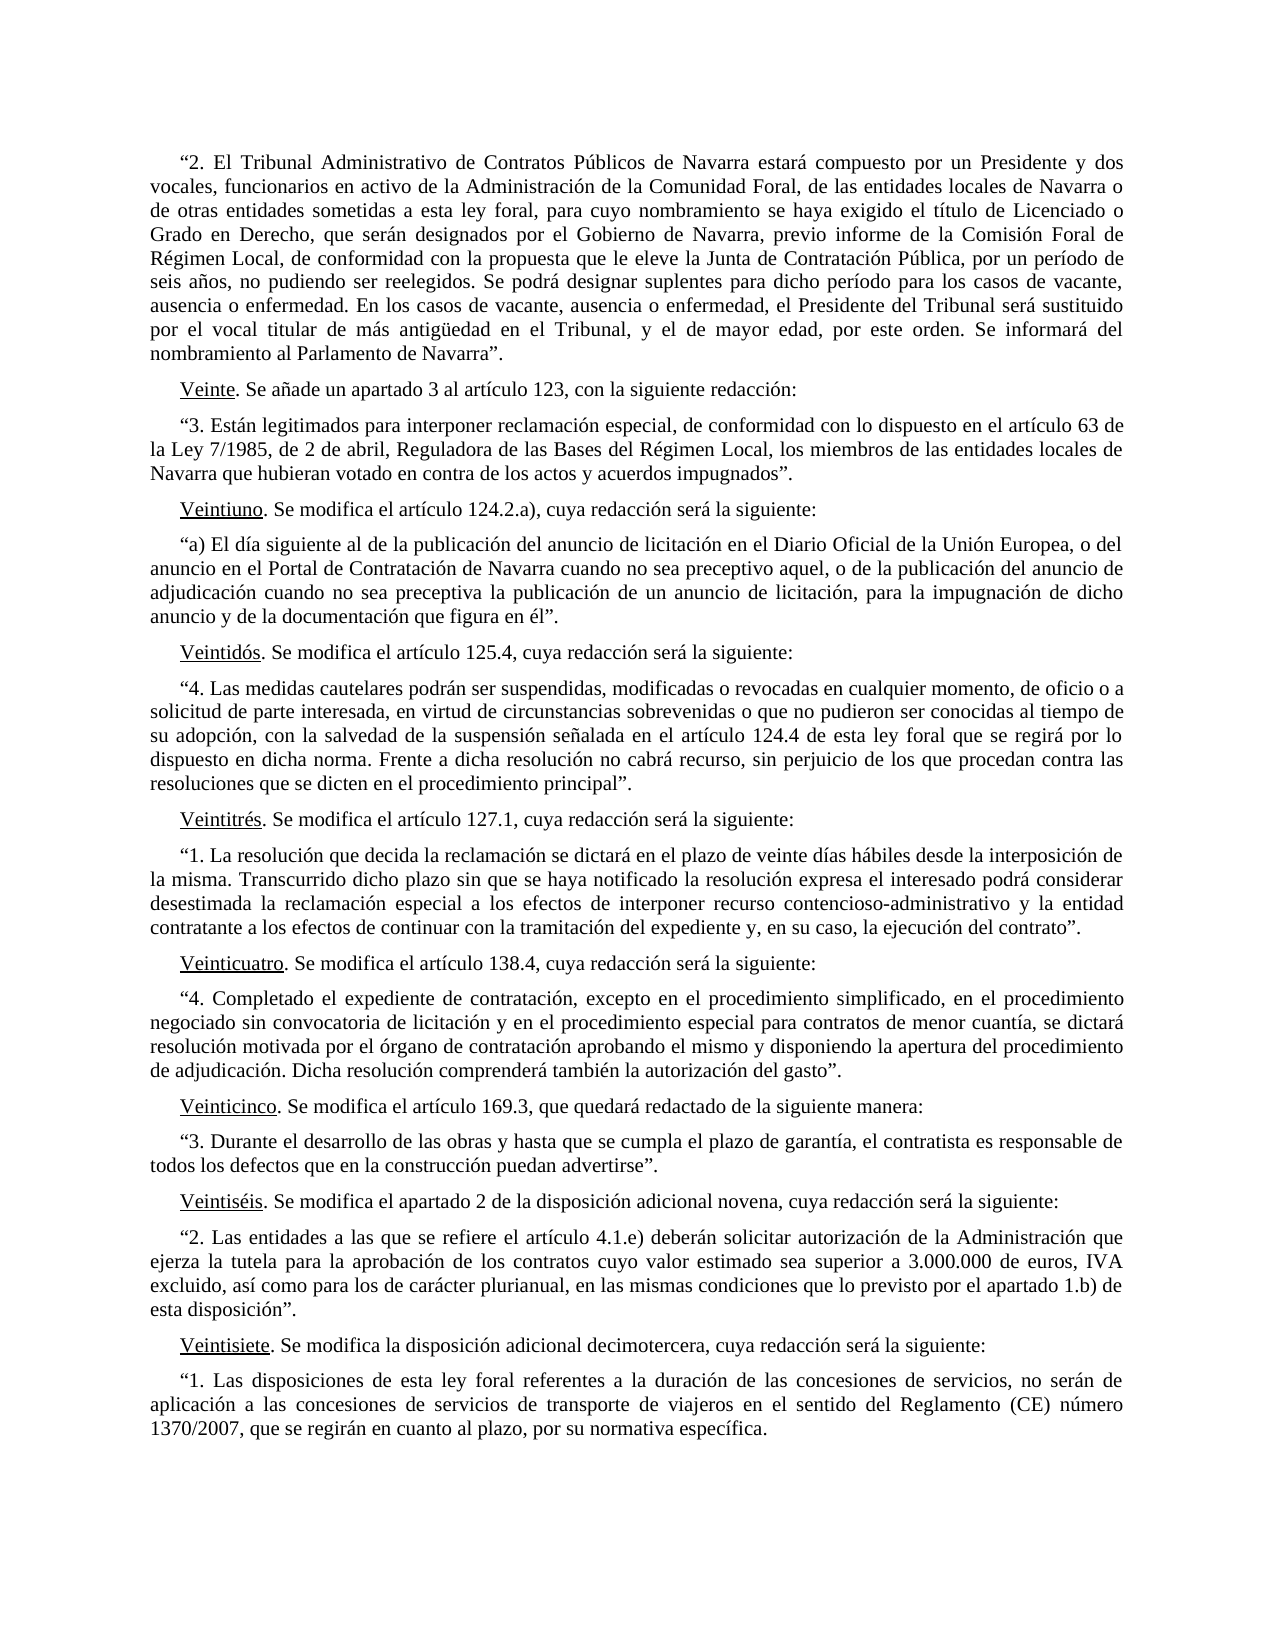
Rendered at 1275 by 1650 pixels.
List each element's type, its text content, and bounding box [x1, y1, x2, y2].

text Veintiuno. Se modifica el artículo 124.2.a), cuya redacción será la siguiente: [150, 497, 1125, 521]
text Veintidós. Se modifica el artículo 125.4, cuya redacción será la siguiente: [150, 640, 1125, 664]
text Veintitrés. Se modifica el artículo 127.1, cuya redacción será la siguiente: [150, 807, 1125, 831]
text “a) El día siguiente al de la publicación del anuncio de licitación en el Diario Oficial de la Unión Europea, o del anuncio en el Portal de Contratación de Navarra cuando no sea preceptivo aquel, o de la publicación del anuncio de adjudicación cuando no sea preceptiva la publicación de un anuncio de licitación, para la impugnación de dicho anuncio y de la documentación que figura en él”. [150, 532, 1125, 628]
text “1. La resolución que decida la reclamación se dictará en el plazo de veinte días hábiles desde la interposición de la misma. Transcurrido dicho plazo sin que se haya notificado la resolución expresa el interesado podrá considerar desestimada la reclamación especial a los efectos de interponer recurso contencioso-administrativo y la entidad contratante a los efectos de continuar con la tramitación del expediente y, en su caso, la ejecución del contrato”. [150, 843, 1125, 939]
text “3. Están legitimados para interponer reclamación especial, de conformidad con lo dispuesto en el artículo 63 de la Ley 7/1985, de 2 de abril, Reguladora de las Bases del Régimen Local, los miembros de las entidades locales de Navarra que hubieran votado en contra de los actos y acuerdos impugnados”. [150, 413, 1125, 485]
text Veintisiete. Se modifica la disposición adicional decimotercera, cuya redacción será la siguiente: [150, 1333, 1125, 1357]
text Veinticuatro. Se modifica el artículo 138.4, cuya redacción será la siguiente: [150, 951, 1125, 975]
text “2. El Tribunal Administrativo de Contratos Públicos de Navarra estará compuesto por un Presidente y dos vocales, funcionarios en activo de la Administración de la Comunidad Foral, de las entidades locales de Navarra o de otras entidades sometidas a esta ley foral, para cuyo nombramiento se haya exigido el título de Licenciado o Grado en Derecho, que serán designados por el Gobierno de Navarra, previo informe de la Comisión Foral de Régimen Local, de conformidad con la propuesta que le eleve la Junta de Contratación Pública, por un período de seis años, no pudiendo ser reelegidos. Se podrá designar suplentes para dicho período para los casos de vacante, ausencia o enfermedad. En los casos de vacante, ausencia o enfermedad, el Presidente del Tribunal será sustituido por el vocal titular de más antigüedad en el Tribunal, y el de mayor edad, por este orden. Se informará del nombramiento al Parlamento de Navarra”. [150, 150, 1125, 366]
text “4. Completado el expediente de contratación, excepto en el procedimiento simplificado, en el procedimiento negociado sin convocatoria de licitación y en el procedimiento especial para contratos de menor cuantía, se dictará resolución motivada por el órgano de contratación aprobando el mismo y disponiendo la apertura del procedimiento de adjudicación. Dicha resolución comprenderá también la autorización del gasto”. [150, 986, 1125, 1082]
text “1. Las disposiciones de esta ley foral referentes a la duración de las concesiones de servicios, no serán de aplicación a las concesiones de servicios de transporte de viajeros en el sentido del Reglamento (CE) número 1370/2007, que se regirán en cuanto al plazo, por su normativa específica. [150, 1368, 1125, 1440]
text “3. Durante el desarrollo de las obras y hasta que se cumpla el plazo de garantía, el contratista es responsable de todos los defectos que en la construcción puedan advertirse”. [150, 1130, 1125, 1178]
text Veinticinco. Se modifica el artículo 169.3, que quedará redactado de la siguiente manera: [150, 1094, 1125, 1118]
text “2. Las entidades a las que se refiere el artículo 4.1.e) deberán solicitar autorización de la Administración que ejerza la tutela para la aprobación de los contratos cuyo valor estimado sea superior a 3.000.000 de euros, IVA excluido, así como para los de carácter plurianual, en las mismas condiciones que lo previsto por el apartado 1.b) de esta disposición”. [150, 1225, 1125, 1321]
text Veinte. Se añade un apartado 3 al artículo 123, con la siguiente redacción: [150, 377, 1125, 401]
text “4. Las medidas cautelares podrán ser suspendidas, modificadas o revocadas en cualquier momento, de oficio o a solicitud de parte interesada, en virtud de circunstancias sobrevenidas o que no pudieron ser conocidas al tiempo de su adopción, con la salvedad de la suspensión señalada en el artículo 124.4 de esta ley foral que se regirá por lo dispuesto en dicha norma. Frente a dicha resolución no cabrá recurso, sin perjuicio de los que procedan contra las resoluciones que se dicten en el procedimiento principal”. [150, 676, 1125, 796]
text Veintiséis. Se modifica el apartado 2 de la disposición adicional novena, cuya redacción será la siguiente: [150, 1189, 1125, 1213]
